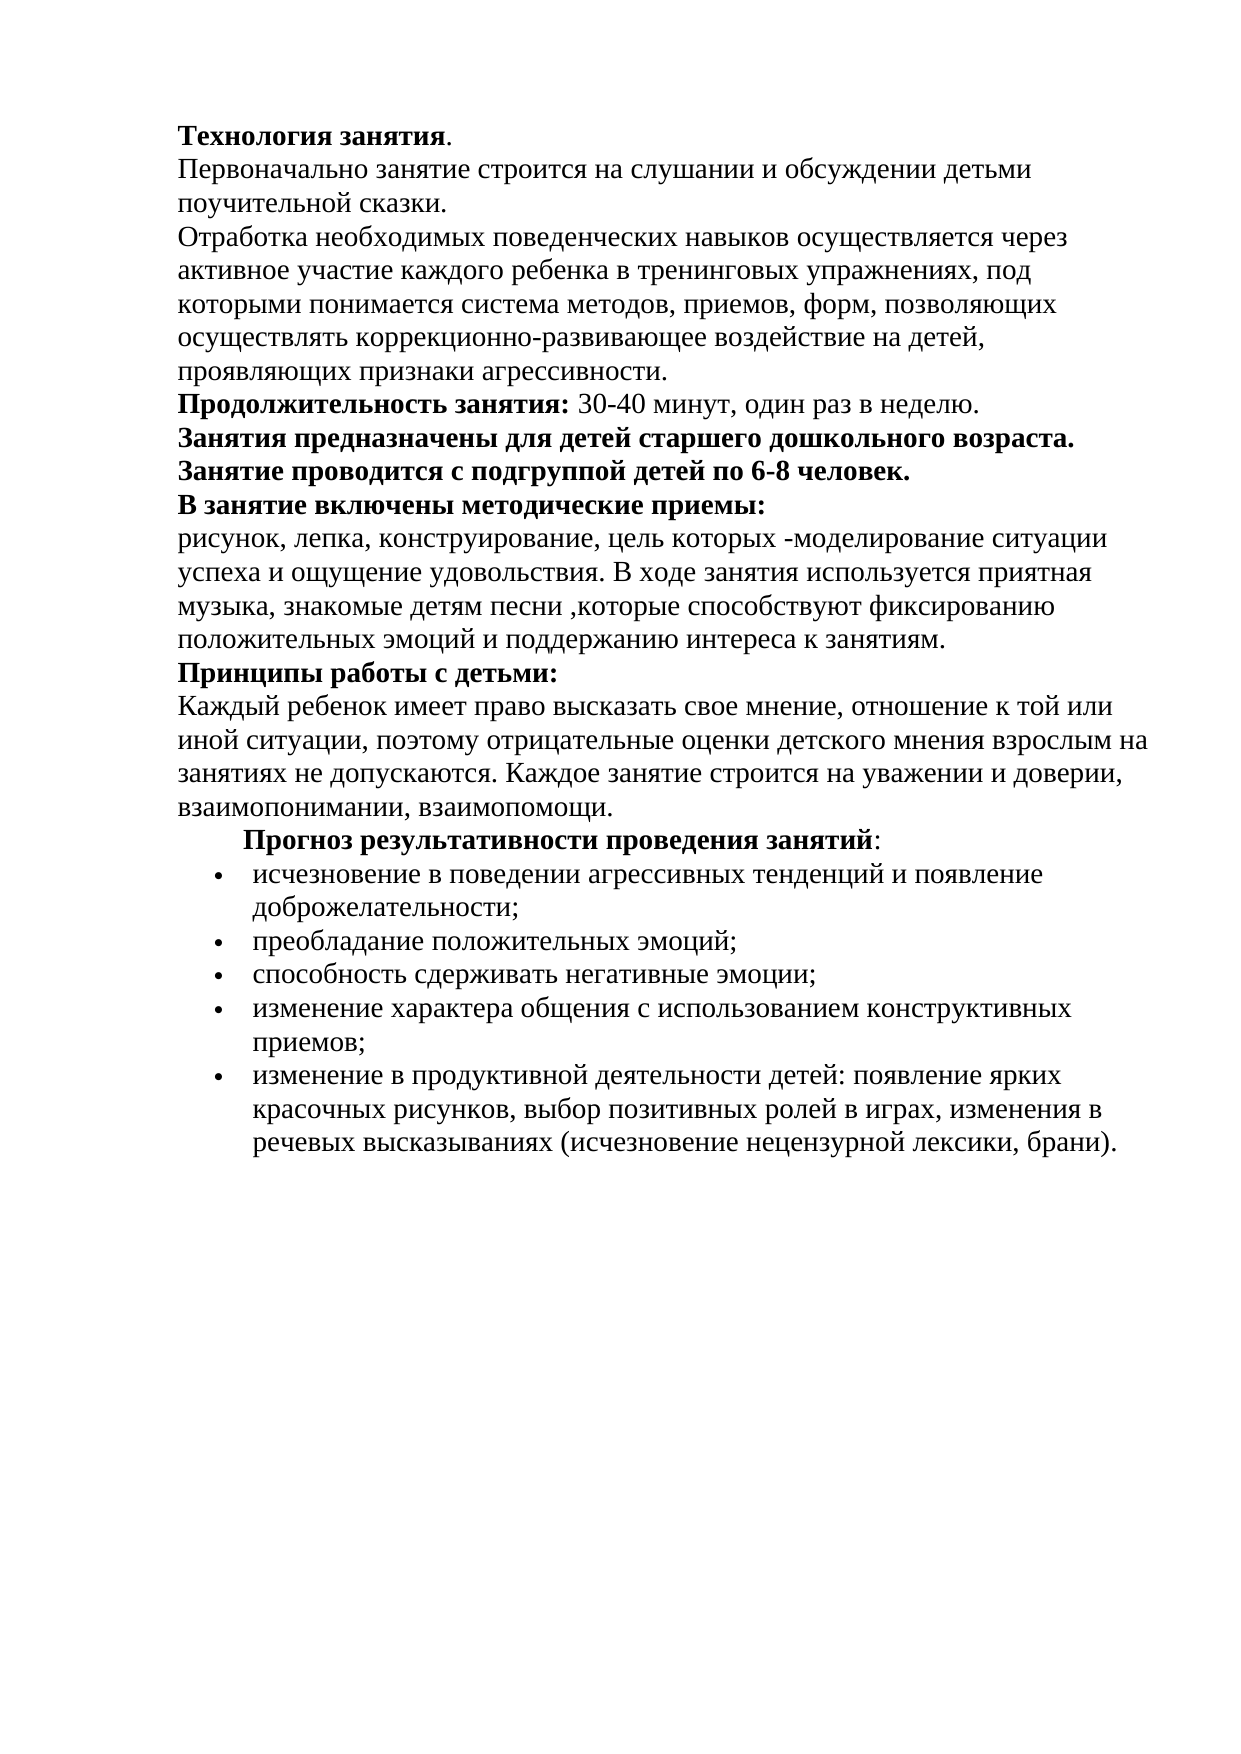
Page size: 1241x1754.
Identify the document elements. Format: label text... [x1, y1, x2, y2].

text рисунок, лепка, конструирование, цель которых -моделирование ситуации успеха и ощущение удовольствия. В ходе занятия используется приятная музыка, знакомые детям песни ,которые способствуют фиксированию положительных эмоций и поддержанию интереса к занятиям. [177, 521, 1152, 655]
text Первоначально занятие строится на слушании и обсуждении детьми поучительной сказки. [177, 152, 1152, 219]
list исчезновение в поведении агрессивных тенденций и появление доброжелательности; [215, 856, 1152, 923]
text Занятие проводится с подгруппой детей по 6-8 человек. [177, 453, 1152, 487]
text взаимопонимании, взаимопомощи. [177, 789, 1152, 822]
text Технология занятия. [177, 118, 1152, 152]
text Отработка необходимых поведенческих навыков осуществляется через активное участие каждого ребенка в тренинговых упражнениях, под которыми понимается система методов, приемов, форм, позволяющих осуществлять коррекционно-развивающее воздействие на детей, проявляющих признаки агрессивности. [177, 219, 1152, 386]
list преобладание положительных эмоций; [215, 923, 1152, 957]
text Занятия предназначены для детей старшего дошкольного возраста. [177, 420, 1152, 453]
list изменение в продуктивной деятельности детей: появление ярких красочных рисунков, выбор позитивных ролей в играх, изменения в речевых высказываниях (исчезновение нецензурной лексики, брани). [215, 1057, 1152, 1158]
text Прогноз результативности проведения занятий: [177, 822, 1152, 856]
text Принципы работы с детьми: [177, 655, 1152, 688]
list способность сдерживать негативные эмоции; [215, 957, 1152, 990]
text В занятие включены методические приемы: [177, 487, 1152, 521]
text Продолжительность занятия: 30-40 минут, один раз в неделю. [177, 386, 1152, 420]
list изменение характера общения с использованием конструктивных приемов; [215, 990, 1152, 1057]
text Каждый ребенок имеет право высказать свое мнение, отношение к той или иной ситуации, поэтому отрицательные оценки детского мнения взрослым на занятиях не допускаются. Каждое занятие строится на уважении и доверии, [177, 688, 1152, 789]
